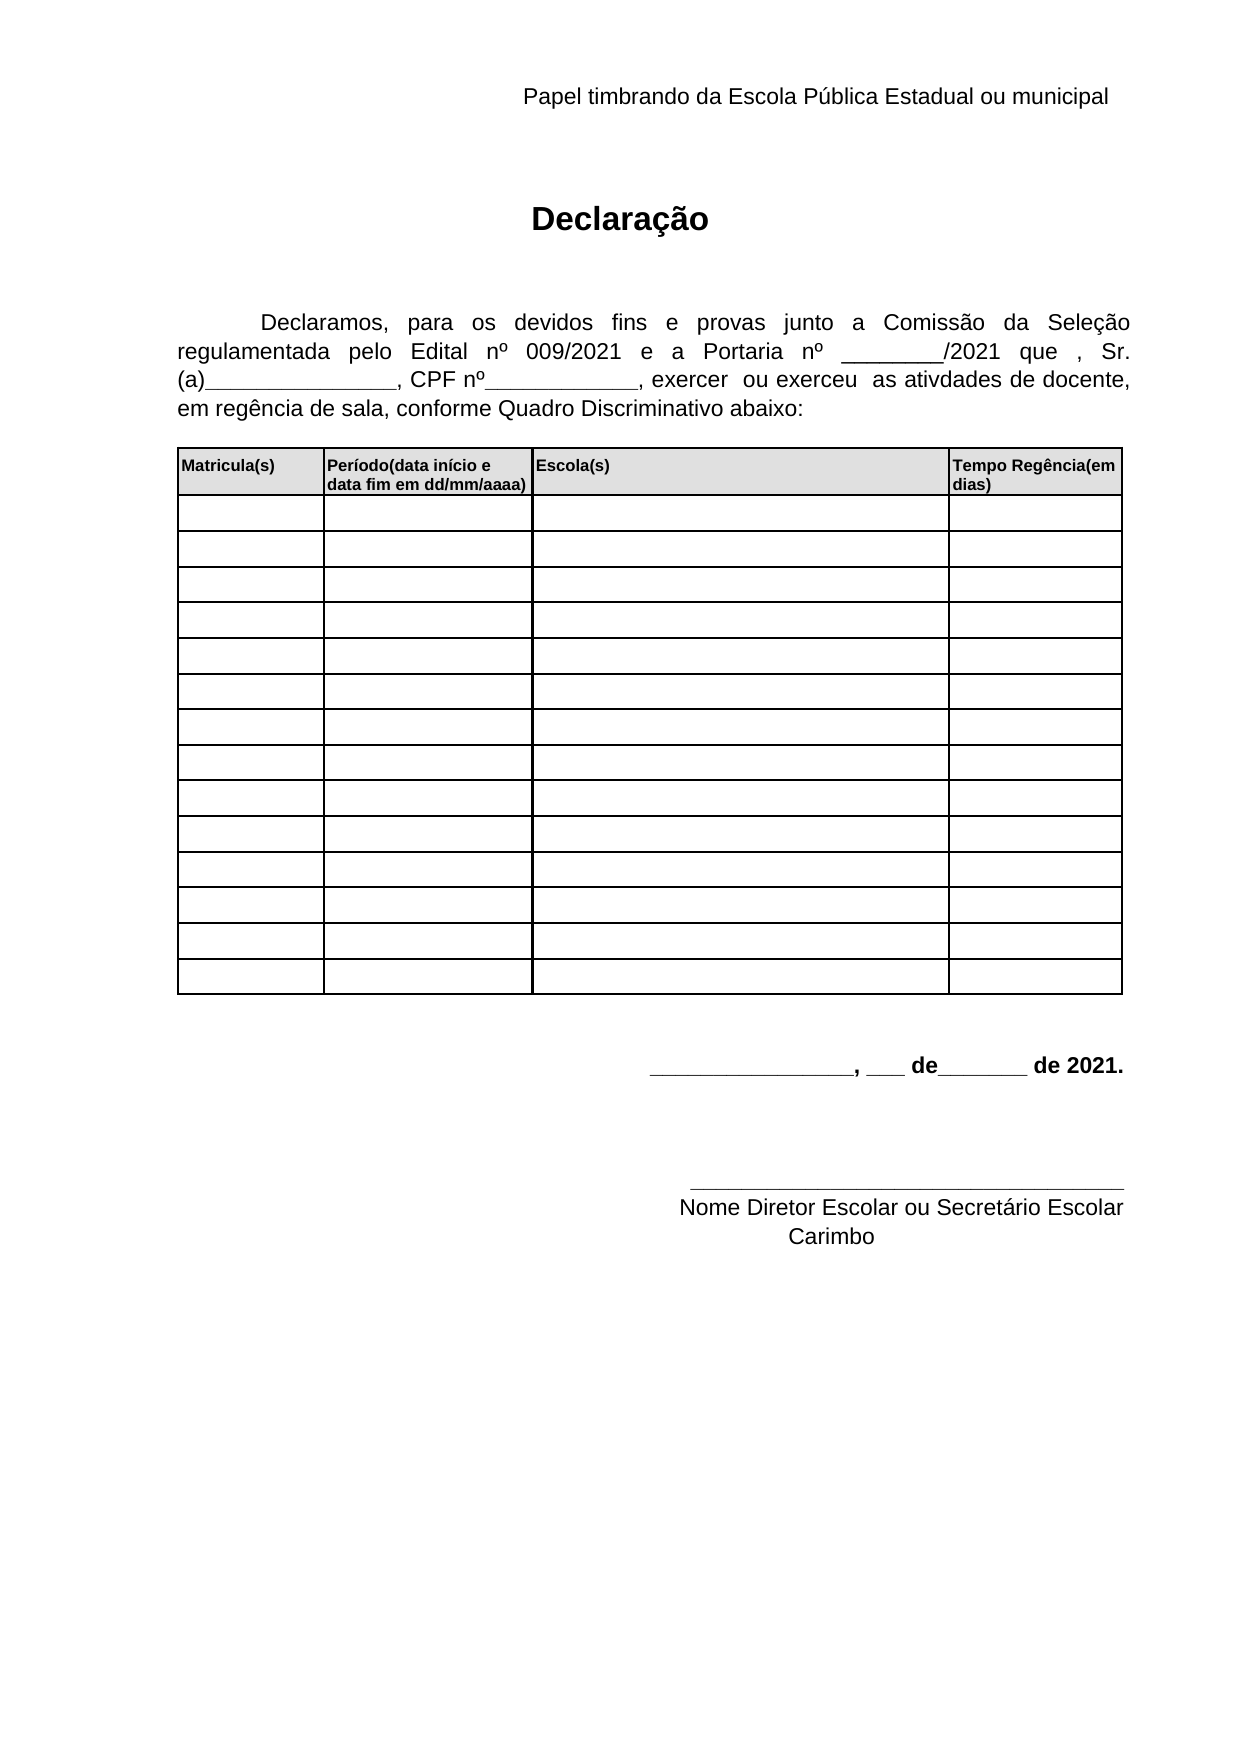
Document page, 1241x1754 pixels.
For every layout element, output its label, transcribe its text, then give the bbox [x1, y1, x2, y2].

table_cell [179, 568, 323, 601]
table_cell [325, 888, 531, 922]
table_cell [950, 639, 1121, 672]
table_cell [534, 496, 948, 530]
text ________________, ___ de_______ de 2021. [177, 1052, 1123, 1078]
table_cell [534, 960, 948, 993]
table_cell [534, 603, 948, 637]
table_cell [950, 924, 1121, 957]
table_cell [325, 960, 531, 993]
table_cell [325, 710, 531, 744]
table_cell [325, 675, 531, 708]
table_cell [179, 675, 323, 708]
table_cell [179, 888, 323, 922]
table_cell [950, 853, 1121, 886]
table_cell [325, 603, 531, 637]
table_header Escola(s) [534, 449, 948, 494]
text Papel timbrando da Escola Pública Estadual ou municipal [523, 83, 1131, 110]
table_cell [534, 675, 948, 708]
table_cell [950, 781, 1121, 815]
table_cell [950, 817, 1121, 851]
table_cell [179, 496, 323, 530]
table_header Matricula(s) [179, 449, 323, 494]
table_cell [325, 781, 531, 815]
table_cell [179, 960, 323, 993]
table_cell [325, 568, 531, 601]
table_cell [325, 496, 531, 530]
table_cell [950, 710, 1121, 744]
table_cell [325, 853, 531, 886]
table_cell [179, 817, 323, 851]
table_cell [325, 532, 531, 566]
text Declaramos, para os devidos fins e provas junto a Comissão da Seleção regulamentada pelo Edital nº 009/2021 e a Portaria nº ________/2021 que , Sr.(a)_______________, CPF nº____________, exercer ou exerceu as ativdades de docente, em regência de sala, conforme Quadro Discriminativo abaixo: [177, 309, 1131, 421]
table_cell [179, 532, 323, 566]
table_cell [534, 532, 948, 566]
table_cell [534, 817, 948, 851]
text Nome Diretor Escolar ou Secretário Escolar [177, 1194, 1123, 1221]
table_cell [179, 853, 323, 886]
table_cell [179, 710, 323, 744]
table_cell [950, 603, 1121, 637]
text Declaração [177, 199, 1063, 238]
table_cell [179, 924, 323, 957]
table_cell [534, 781, 948, 815]
table_cell [179, 746, 323, 779]
table_cell [950, 496, 1121, 530]
table_cell [534, 710, 948, 744]
table_cell [534, 924, 948, 957]
table_cell [950, 746, 1121, 779]
table_cell [325, 746, 531, 779]
table_cell [534, 888, 948, 922]
table_header Período(data início e data fim em dd/mm/aaaa) [325, 449, 531, 494]
table_cell [950, 568, 1121, 601]
table_cell [325, 924, 531, 957]
table_cell [179, 603, 323, 637]
table_cell [534, 639, 948, 672]
table_cell [534, 853, 948, 886]
table_cell [179, 639, 323, 672]
table_cell [179, 781, 323, 815]
table_cell [325, 817, 531, 851]
table_cell [950, 532, 1121, 566]
table_cell [950, 888, 1121, 922]
table_cell [534, 746, 948, 779]
table_cell [534, 568, 948, 601]
table_header Tempo Regência(em dias) [950, 449, 1121, 494]
table_cell [950, 675, 1121, 708]
text Carimbo [177, 1223, 1123, 1249]
text __________________________________ [177, 1166, 1123, 1192]
table_cell [325, 639, 531, 672]
table_cell [950, 960, 1121, 993]
